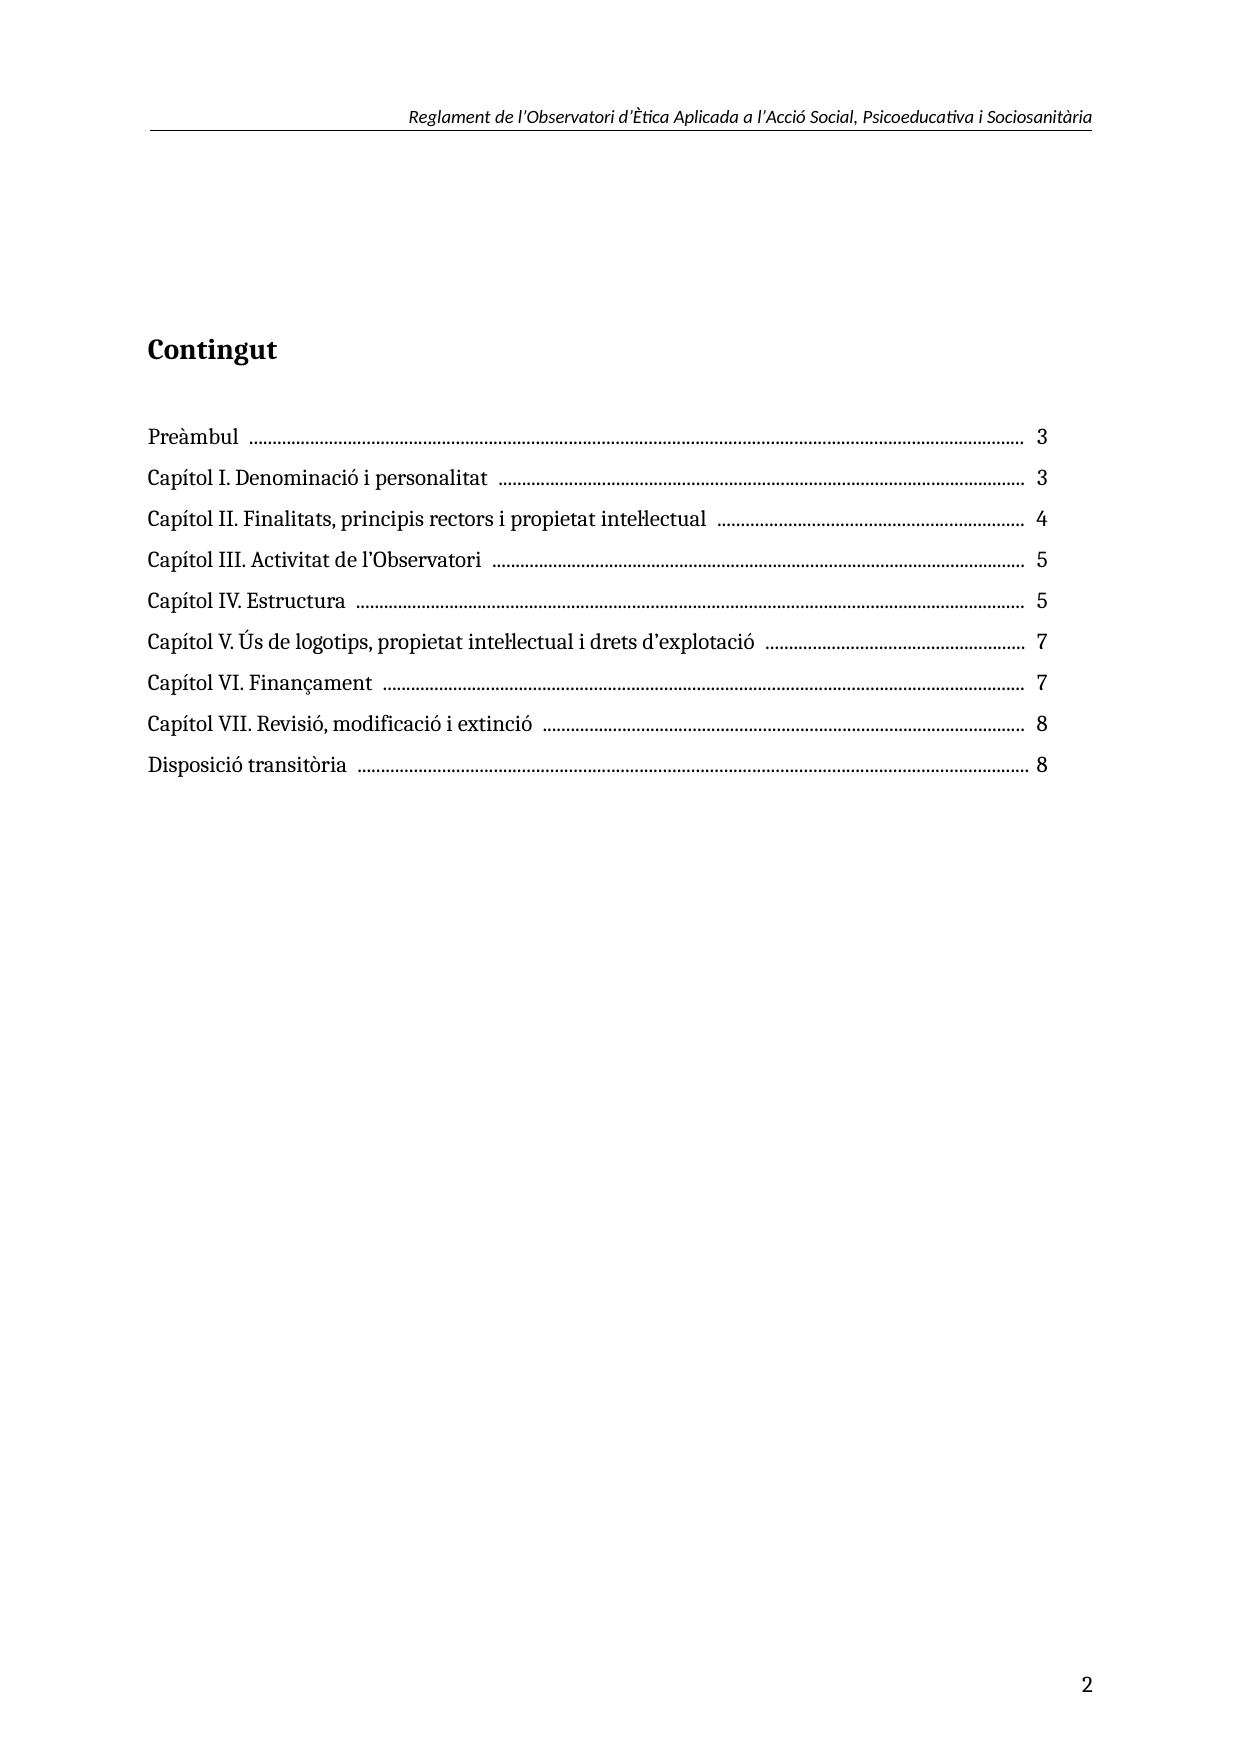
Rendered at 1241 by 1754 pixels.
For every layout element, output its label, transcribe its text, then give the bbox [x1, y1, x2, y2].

text Contingut [148, 333, 1092, 367]
